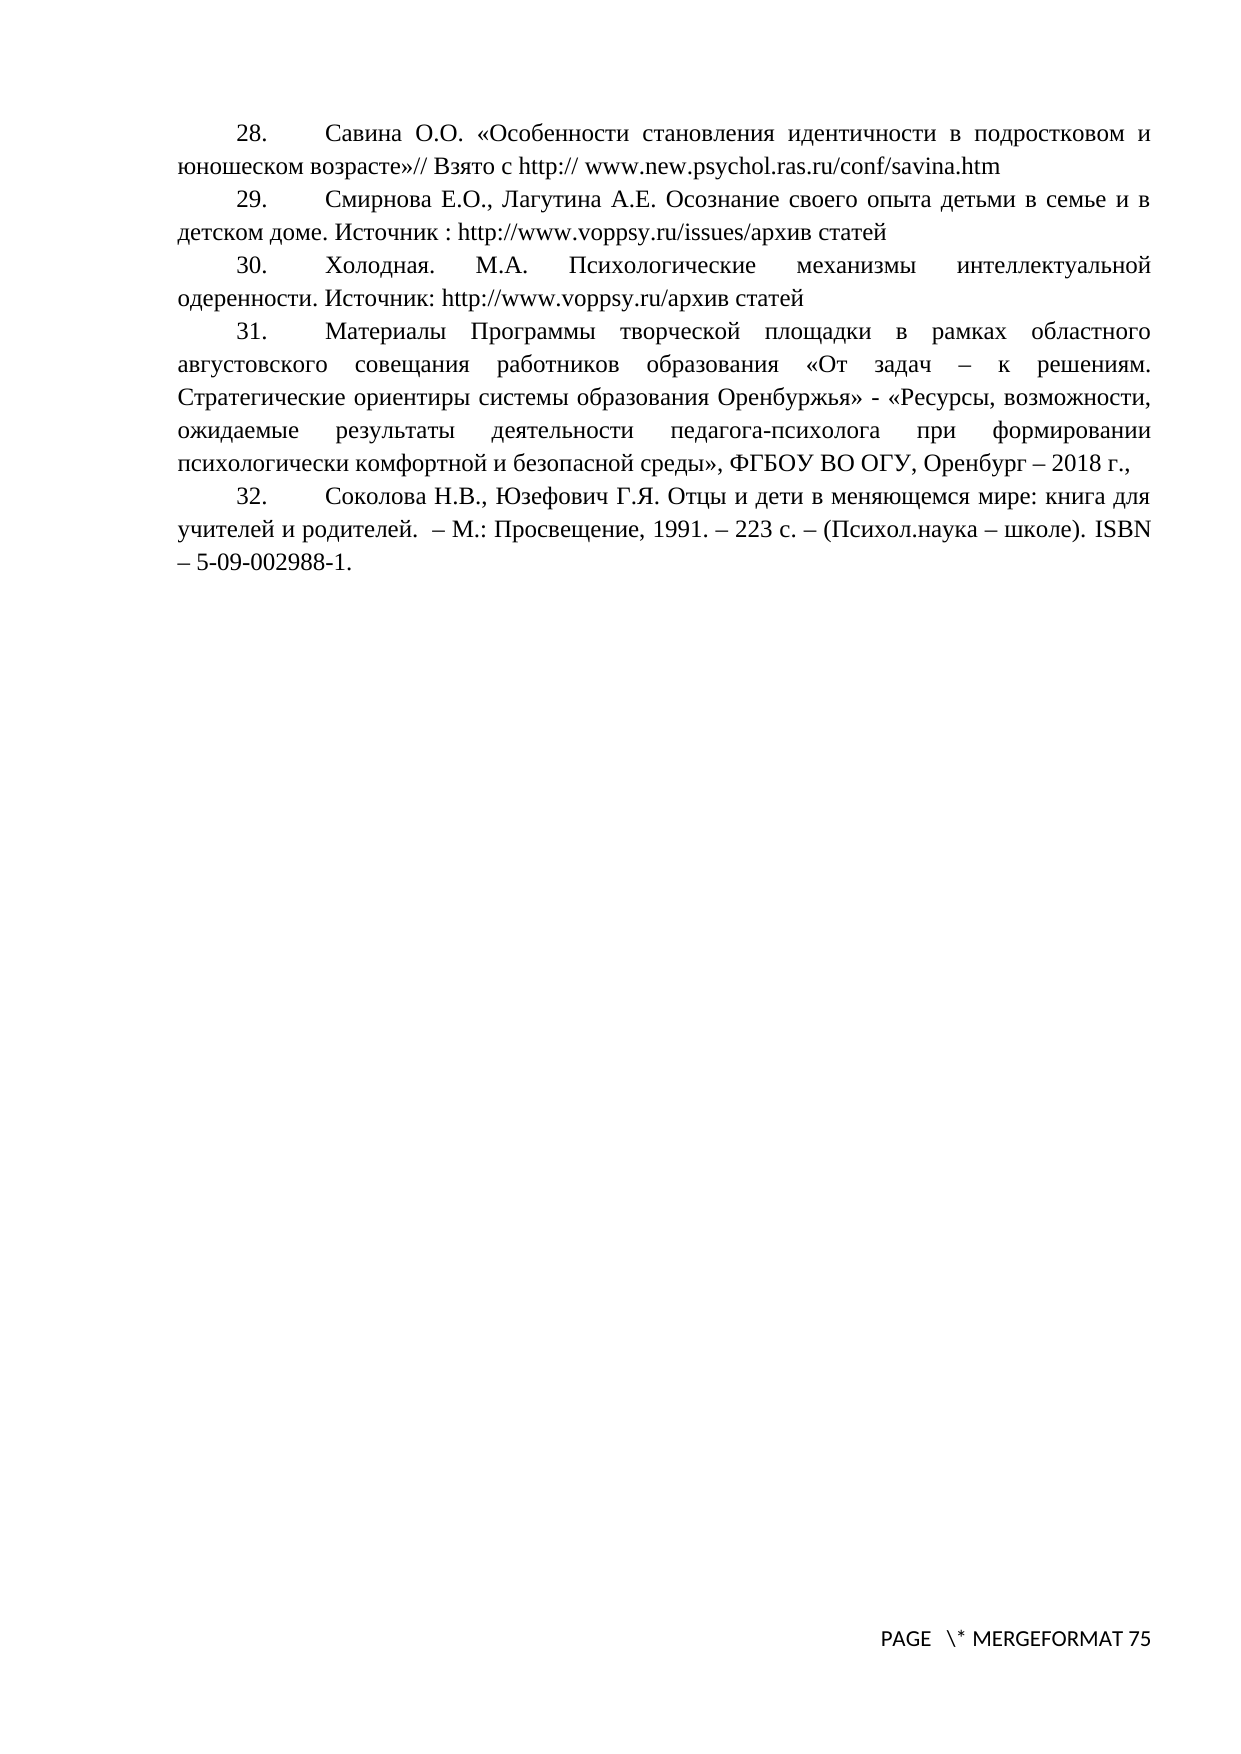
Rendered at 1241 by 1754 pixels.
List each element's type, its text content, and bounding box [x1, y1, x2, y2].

list Смирнова Е.О., Лагутина А.Е. Осознание своего опыта детьми в семье и в детском доме. Источник : http://www.voppsy.ru/issues/архив статей [177, 184, 1152, 246]
list Савина О.О. «Особенности становления идентичности в подростковом и юношеском возрасте»// Взято с http:// www.new.psychol.ras.ru/conf/savina.htm [177, 118, 1152, 180]
list Материалы Программы творческой площадки в рамках областного августовского совещания работников образования «От задач – к решениям. Стратегические ориентиры системы образования Оренбуржья» - «Ресурсы, возможности, ожидаемые результаты деятельности педагога-психолога при формировании психологически комфортной и безопасной среды», ФГБОУ ВО ОГУ, Оренбург – 2018 г., [177, 316, 1152, 477]
list Соколова Н.В., Юзефович Г.Я. Отцы и дети в меняющемся мире: книга для учителей и родителей. – М.: Просвещение, 1991. – 223 с. – (Психол.наука – школе). ISBN – 5-09-002988-1. [177, 481, 1152, 576]
list Холодная. М.А. Психологические механизмы интеллектуальной одеренности. Источник: http://www.voppsy.ru/архив статей [177, 250, 1152, 312]
